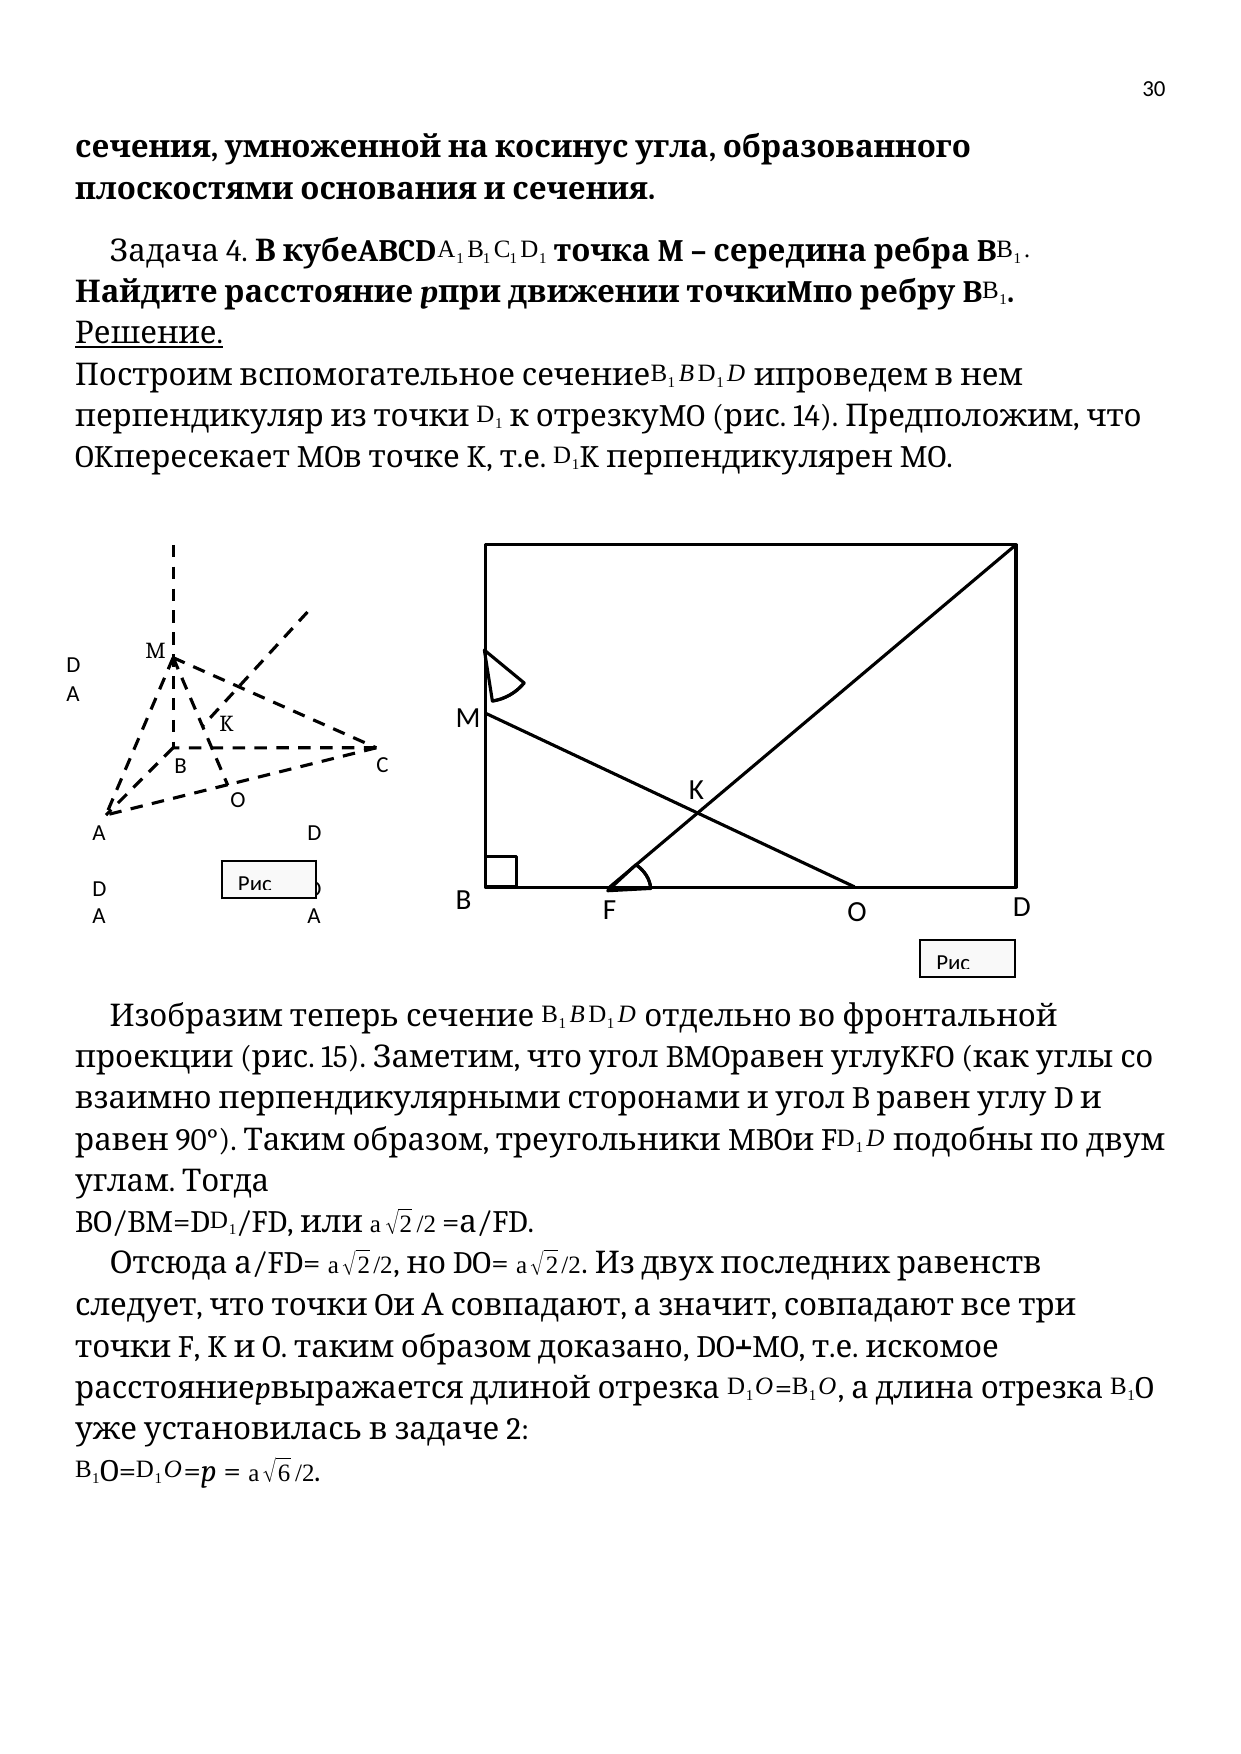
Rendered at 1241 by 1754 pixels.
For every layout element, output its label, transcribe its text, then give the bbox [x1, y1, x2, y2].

text Изобразим теперь сечение отдельно во фронтальной проекции (рис. 15). Заметим, что угол BMOравен углуKFO (как углы со взаимно перпендикулярными сторонами и угол B равен углу D и равен 90°). Таким образом, треугольники MBOи F подобны по двум углам. Тогда BO/BM=D/FD, или =а/FD. Отсюда а/FD=, но DO=. Из двух последних равенств следует, что точки Oи А совпадают, а значит, совпадают все три точки F, K и O. таким образом доказано, DO﬩MO, т.е. искомое расстояниеpвыражается длиной отрезка =, а длина отрезка O уже установилась в задаче 2: O==p =. [75, 998, 1165, 1489]
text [75, 130, 1165, 207]
text Задача 4. В кубеABCD точка M – середина ребра B Найдите расстояние pпри движении точкиMпо ребру B. Решение. Построим вспомогательное сечение ипроведем в нем перпендикуляр из точки к отрезкуMO (рис. 14). Предположим, что OKпересекает MOв точке K, т.е. K перпендикулярен MO. [75, 233, 1165, 475]
